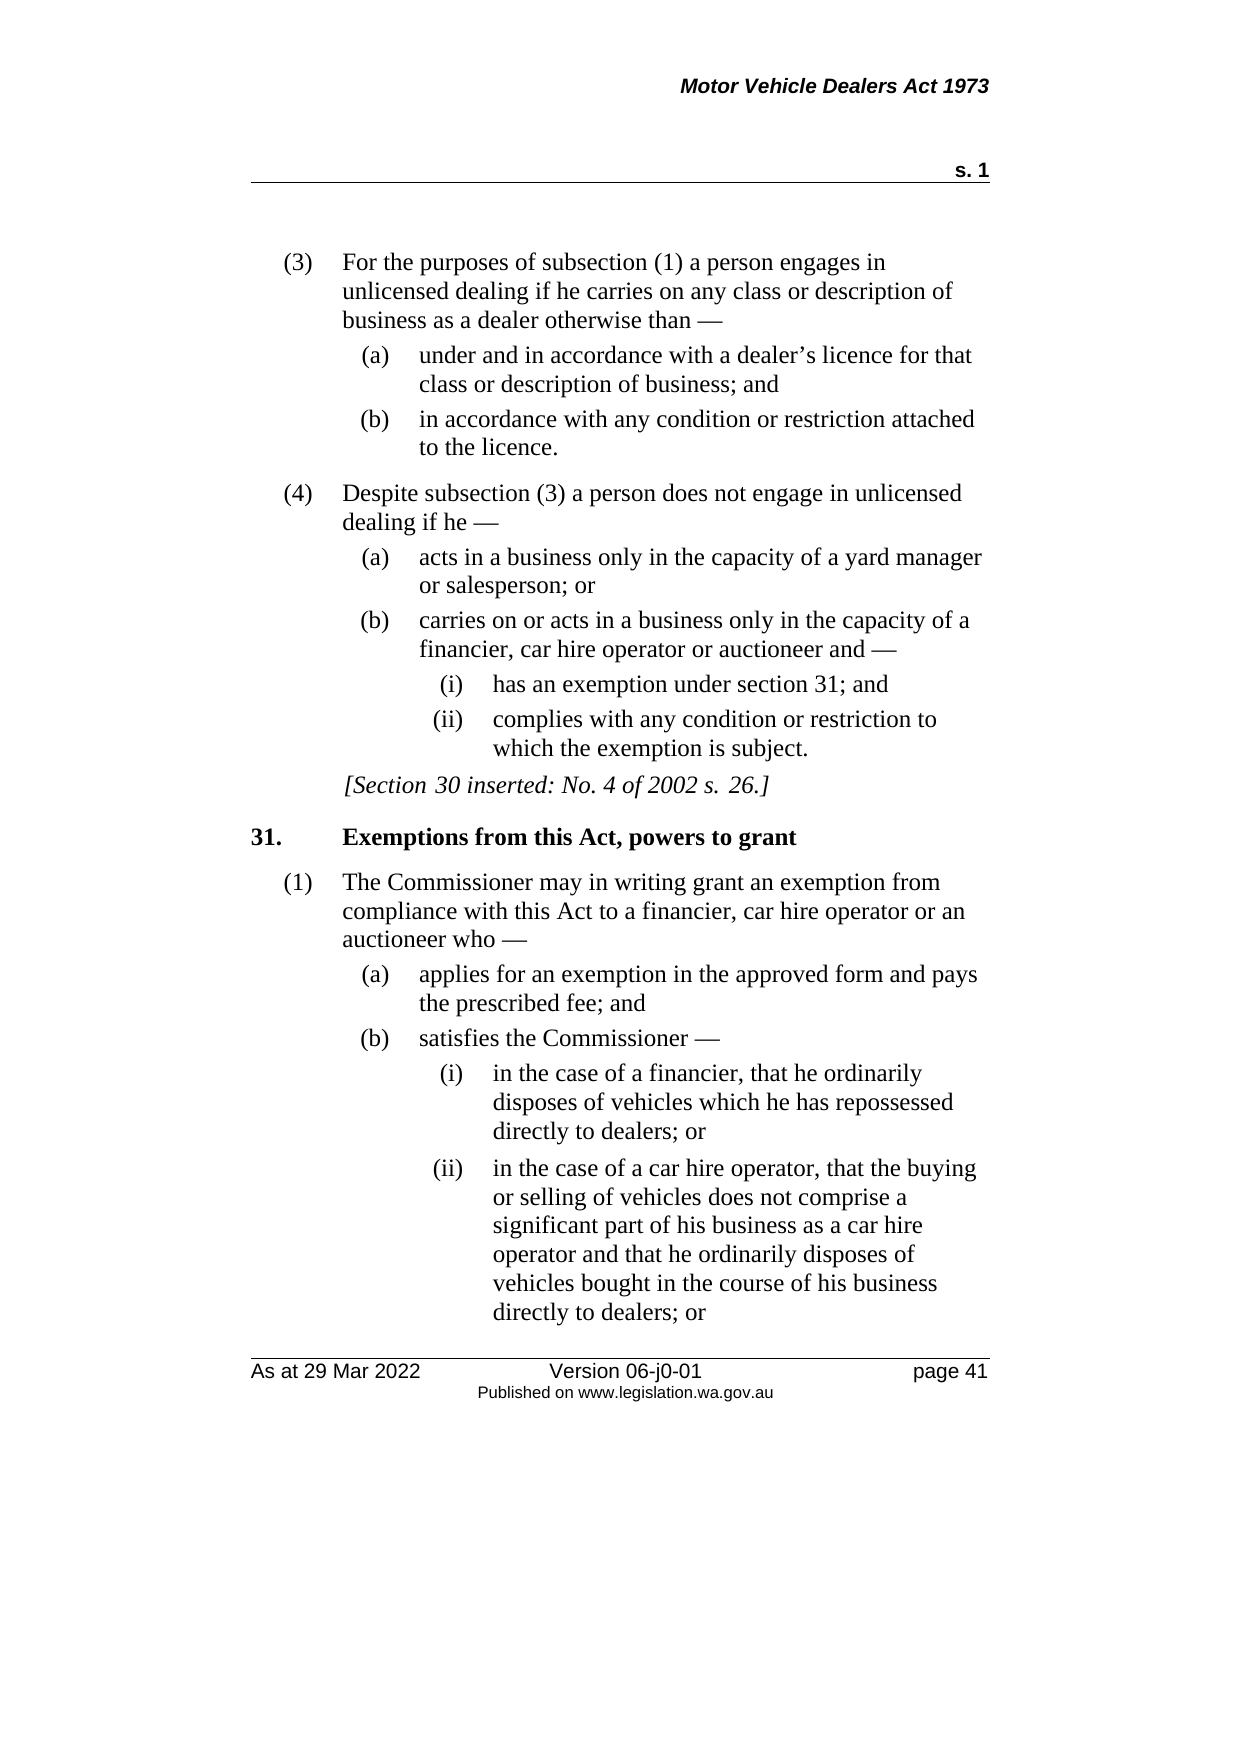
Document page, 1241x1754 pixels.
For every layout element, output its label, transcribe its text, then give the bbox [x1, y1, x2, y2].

text (1) The Commissioner may in writing grant an exemption from compliance with this Act to a financier, car hire operator or an auctioneer who — [251, 867, 990, 953]
text (ii) in the case of a car hire operator, that the buying or selling of vehicles does not comprise a significant part of his business as a car hire operator and that he ordinarily disposes of vehicles bought in the course of his business directly to dealers; or [251, 1153, 990, 1325]
text (3) For the purposes of subsection (1) a person engages in unlicensed dealing if he carries on any class or description of business as a dealer otherwise than — [251, 247, 990, 334]
text (b) carries on or acts in a business only in the capacity of a financier, car hire operator or auctioneer and — [251, 605, 990, 663]
text [Section 30 inserted: No. 4 of 2002 s. 26.] [251, 770, 990, 799]
text (a) under and in accordance with a dealer’s licence for that class or description of business; and [251, 340, 990, 397]
text (b) in accordance with any condition or restriction attached to the licence. [251, 404, 990, 461]
text (i) in the case of a financier, that he ordinarily disposes of vehicles which he has repossessed directly to dealers; or [251, 1058, 990, 1144]
text (a) applies for an exemption in the approved form and pays the prescribed fee; and [251, 959, 990, 1017]
text (i) has an exemption under section 31; and [251, 669, 990, 698]
subtitle 31. Exemptions from this Act, powers to grant [251, 822, 990, 850]
text (4) Despite subsection (3) a person does not engage in unlicensed dealing if he — [251, 478, 990, 535]
text (b) satisfies the Commissioner — [251, 1023, 990, 1052]
text (ii) complies with any condition or restriction to which the exemption is subject. [251, 704, 990, 762]
text (a) acts in a business only in the capacity of a yard manager or salesperson; or [251, 542, 990, 599]
